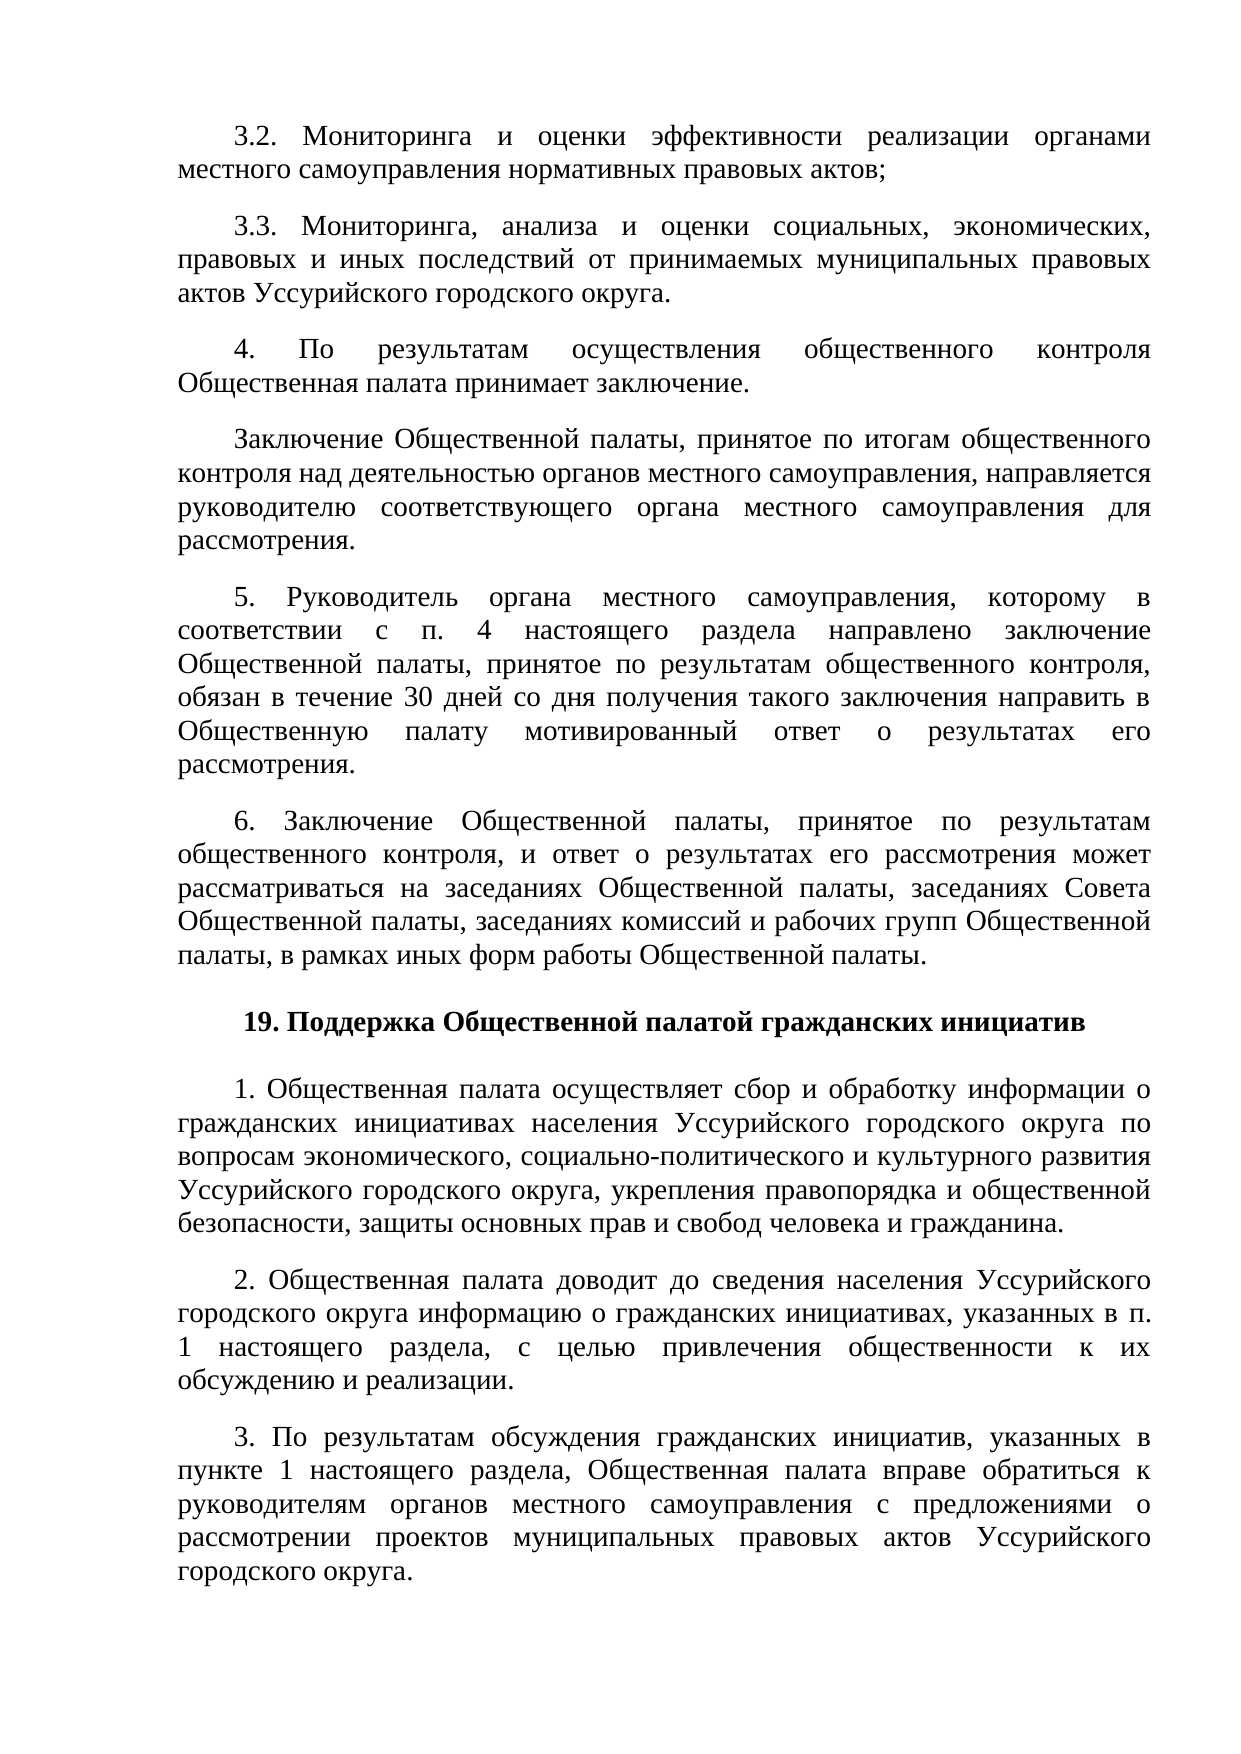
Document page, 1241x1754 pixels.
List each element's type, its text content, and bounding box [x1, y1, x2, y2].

text Заключение Общественной палаты, принятое по итогам общественного контроля над деятельностью органов местного самоуправления, направляется руководителю соответствующего органа местного самоуправления для рассмотрения. [177, 422, 1152, 556]
text 5. Руководитель органа местного самоуправления, которому в соответствии с п. 4 настоящего раздела направлено заключение Общественной палаты, принятое по результатам общественного контроля, обязан в течение 30 дней со дня получения такого заключения направить в Общественную палату мотивированный ответ о результатах его рассмотрения. [177, 579, 1152, 780]
text 6. Заключение Общественной палаты, принятое по результатам общественного контроля, и ответ о результатах его рассмотрения может рассматриваться на заседаниях Общественной палаты, заседаниях Совета Общественной палаты, заседаниях комиссий и рабочих групп Общественной палаты, в рамках иных форм работы Общественной палаты. [177, 803, 1152, 971]
text 3.3. Мониторинга, анализа и оценки социальных, экономических, правовых и иных последствий от принимаемых муниципальных правовых актов Уссурийского городского округа. [177, 208, 1152, 309]
text 3.2. Мониторинга и оценки эффективности реализации органами местного самоуправления нормативных правовых актов; [177, 118, 1152, 185]
text 1. Общественная палата осуществляет сбор и обработку информации о гражданских инициативах населения Уссурийского городского округа по вопросам экономического, социально-политического и культурного развития Уссурийского городского округа, укрепления правопорядка и общественной безопасности, защиты основных прав и свобод человека и гражданина. [177, 1071, 1152, 1239]
text 4. По результатам осуществления общественного контроля Общественная палата принимает заключение. [177, 332, 1152, 399]
text 2. Общественная палата доводит до сведения населения Уссурийского городского округа информацию о гражданских инициативах, указанных в п. 1 настоящего раздела, с целью привлечения общественности к их обсуждению и реализации. [177, 1262, 1152, 1396]
title 19. Поддержка Общественной палатой гражданских инициатив [177, 1004, 1152, 1038]
text 3. По результатам обсуждения гражданских инициатив, указанных в пункте 1 настоящего раздела, Общественная палата вправе обратиться к руководителям органов местного самоуправления с предложениями о рассмотрении проектов муниципальных правовых актов Уссурийского городского округа. [177, 1419, 1152, 1587]
